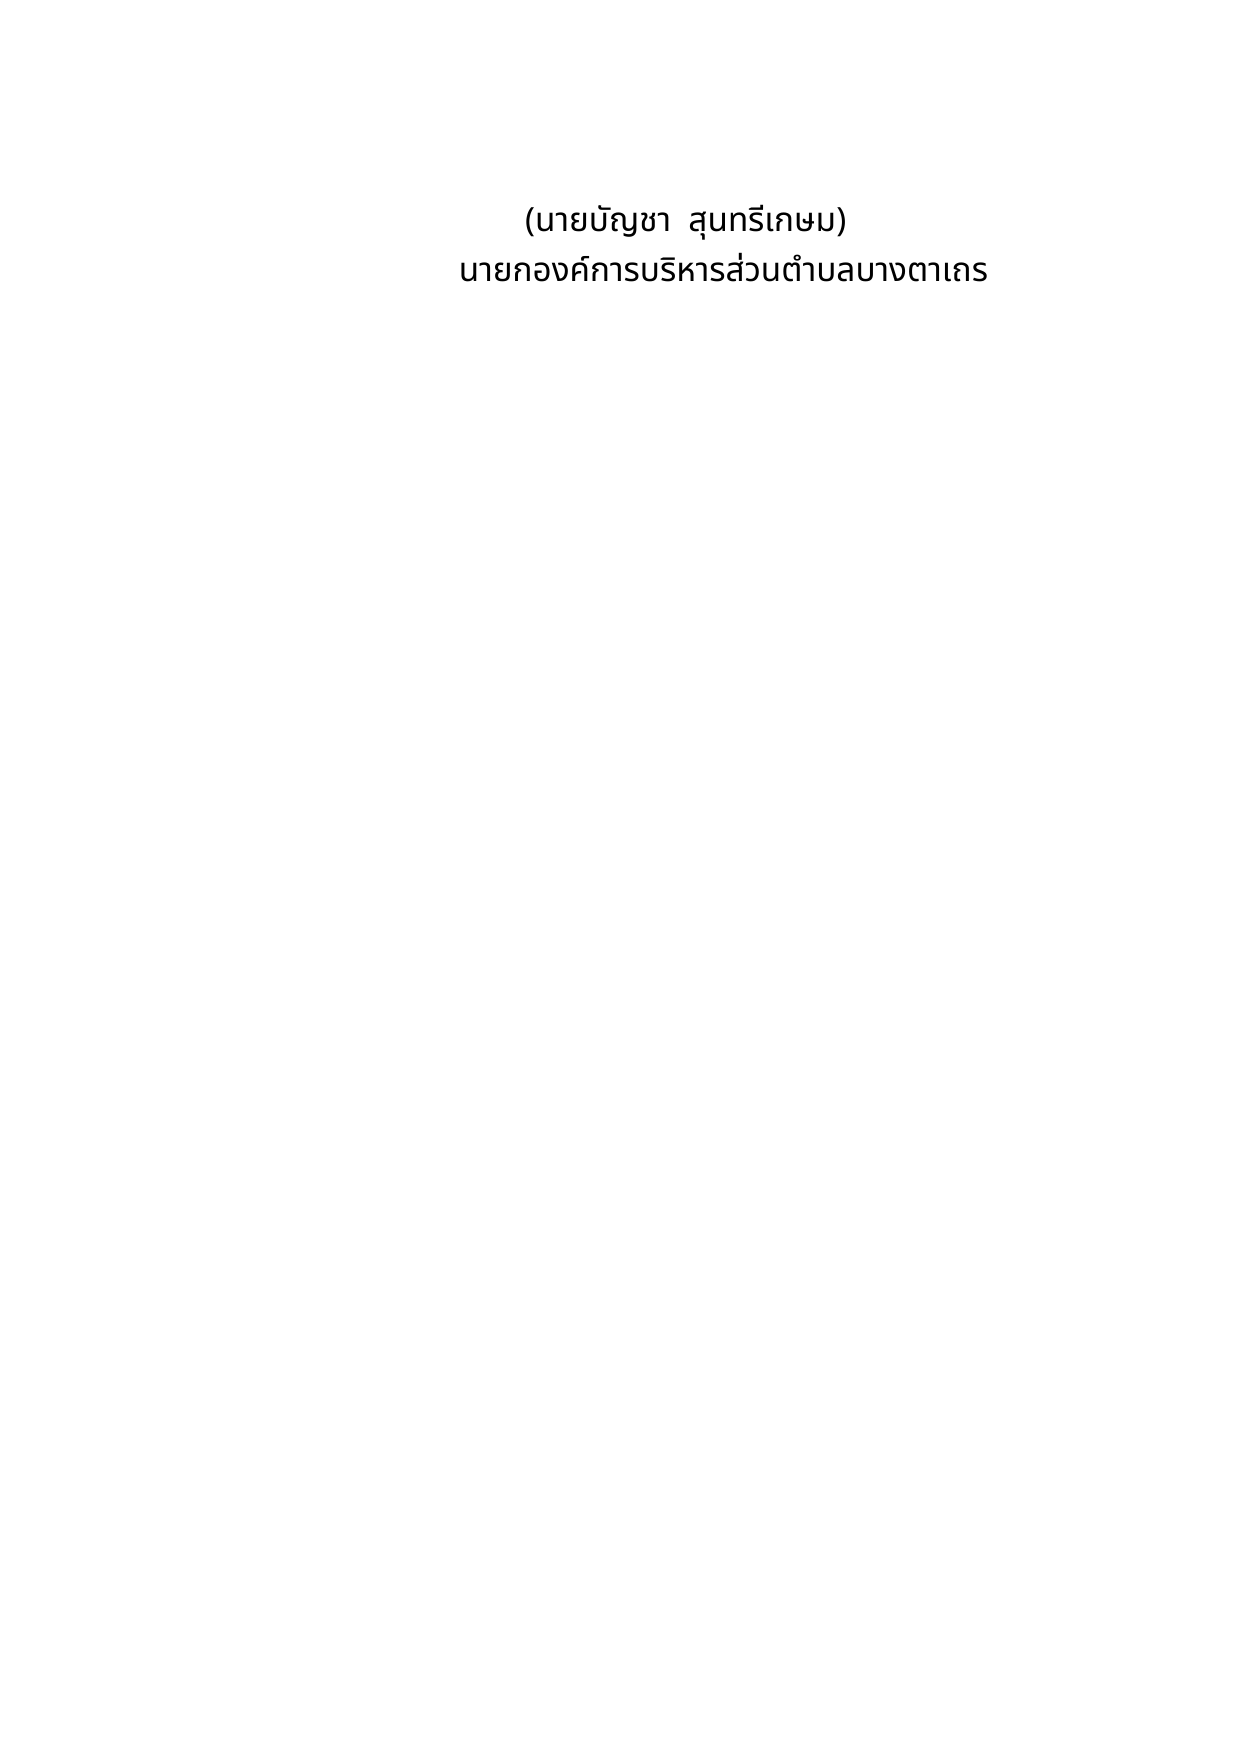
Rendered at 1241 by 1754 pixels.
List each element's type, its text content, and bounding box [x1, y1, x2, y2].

text (นายบัญชา สุนทรีเกษม) [150, 195, 1122, 246]
text นายกองค์การบริหารส่วนตำบลบางตาเถร [150, 246, 1122, 296]
